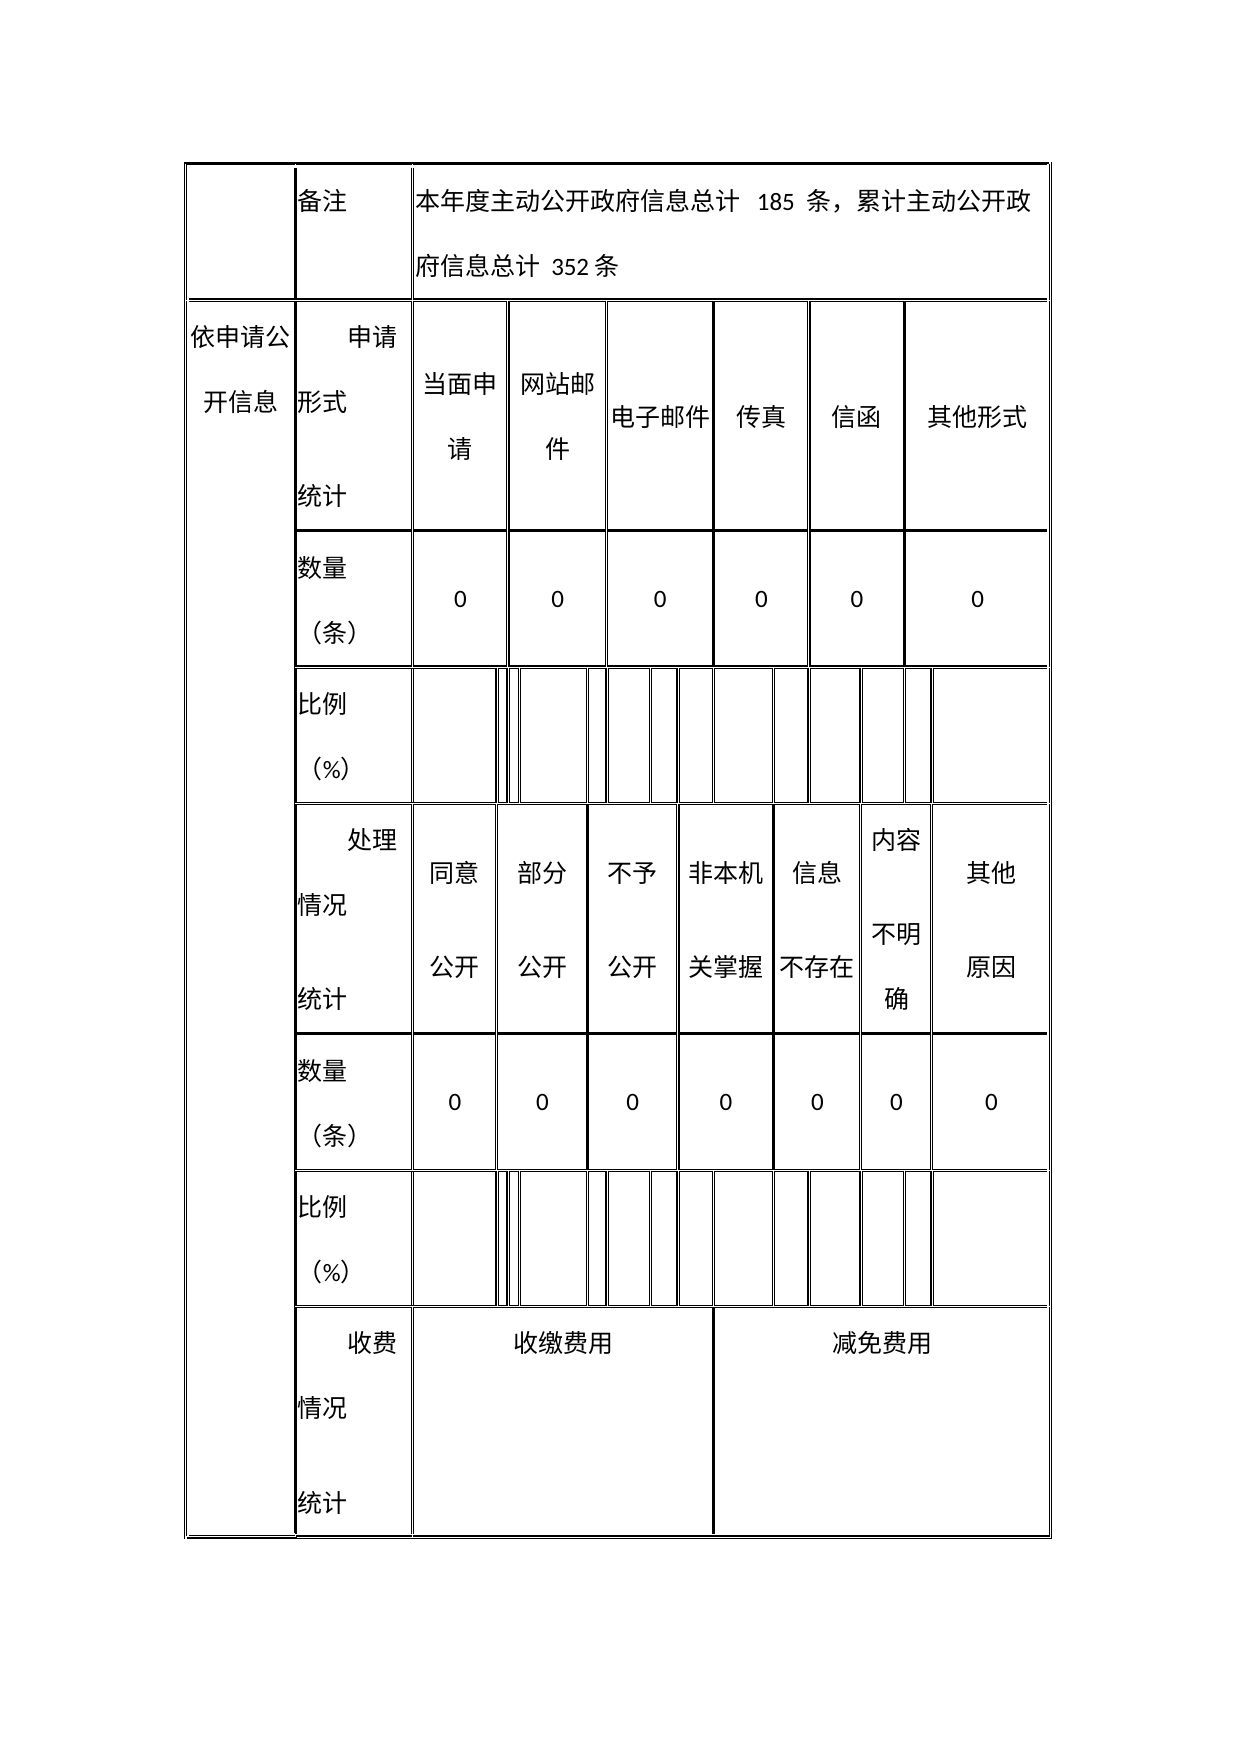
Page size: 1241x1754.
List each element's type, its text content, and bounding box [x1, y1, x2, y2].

table_cell 0 [510, 532, 605, 665]
table_cell 0 [498, 1035, 586, 1168]
table_cell 备注 [295, 165, 412, 298]
table_cell [906, 669, 930, 802]
table_cell [652, 1172, 676, 1305]
table_cell 0 [414, 1035, 495, 1168]
table_cell [934, 1169, 1049, 1305]
table_cell 电子邮件 [608, 302, 712, 529]
table_cell 其他形式 [906, 298, 1049, 529]
table_cell [715, 669, 772, 802]
table_cell [680, 669, 712, 802]
table_cell 比例（%） [297, 1172, 411, 1305]
table_cell 0 [715, 532, 807, 665]
table_cell 部分 公开 [498, 805, 586, 1032]
table_cell 数量（条） [297, 532, 411, 665]
table_cell 其他 原因 [932, 802, 1050, 1032]
table_cell [811, 1172, 859, 1305]
table_cell 本年度主动公开政府信息总计 185 条，累计主动公开政府信息总计 352 条 [413, 162, 1050, 298]
table_cell [521, 1172, 586, 1305]
table_cell [906, 1172, 930, 1305]
table_cell 同意 公开 [414, 805, 495, 1032]
table_cell [775, 669, 807, 802]
table_cell 比例（%） [297, 669, 411, 802]
table_cell [863, 1172, 903, 1305]
table_cell [510, 1172, 518, 1305]
table_cell 不予 公开 [589, 805, 676, 1032]
table_cell [863, 669, 903, 802]
table_cell [589, 1172, 605, 1305]
table_cell 0 [933, 1032, 1049, 1168]
table_cell 0 [608, 532, 712, 665]
table_cell 处理情况 统计 [297, 805, 411, 1032]
table_cell [715, 1172, 772, 1305]
table_cell [414, 669, 495, 802]
table_cell 信函 [811, 302, 903, 529]
table_cell [811, 669, 859, 802]
table_cell [510, 669, 518, 802]
table_cell [521, 669, 586, 802]
table_cell 0 [589, 1035, 676, 1168]
table_cell [680, 1172, 712, 1305]
table_cell [499, 1172, 506, 1305]
table_cell 0 [811, 532, 903, 665]
table_cell [499, 669, 506, 802]
table_cell 0 [906, 529, 1049, 665]
table_cell [775, 1172, 807, 1305]
table_cell 收缴费用 [413, 1308, 713, 1535]
table_cell 0 [414, 532, 506, 665]
table_cell 数量（条） [297, 1035, 411, 1168]
table_cell 传真 [715, 302, 807, 529]
table_cell [609, 1172, 649, 1305]
table_cell 收费情况 统计 [295, 1308, 412, 1535]
table_cell 网站邮件 [510, 302, 605, 529]
table_cell 0 [775, 1035, 859, 1168]
table_cell 非本机 关掌握 [680, 805, 772, 1032]
table_cell 减免费用 [713, 1305, 1050, 1535]
table_cell 内容 不明确 [862, 805, 930, 1032]
table_cell [414, 1172, 495, 1305]
table_cell [609, 669, 649, 802]
table_cell 0 [862, 1035, 930, 1168]
table_cell 0 [680, 1035, 772, 1168]
table_cell 申请形式 统计 [297, 302, 411, 529]
table_cell [652, 669, 676, 802]
table_cell [934, 665, 1049, 802]
table_cell 依申请公开信息 [187, 298, 295, 1535]
table_cell [589, 669, 605, 802]
table_cell 当面申请 [414, 302, 506, 529]
table_cell 信息 不存在 [775, 805, 859, 1032]
